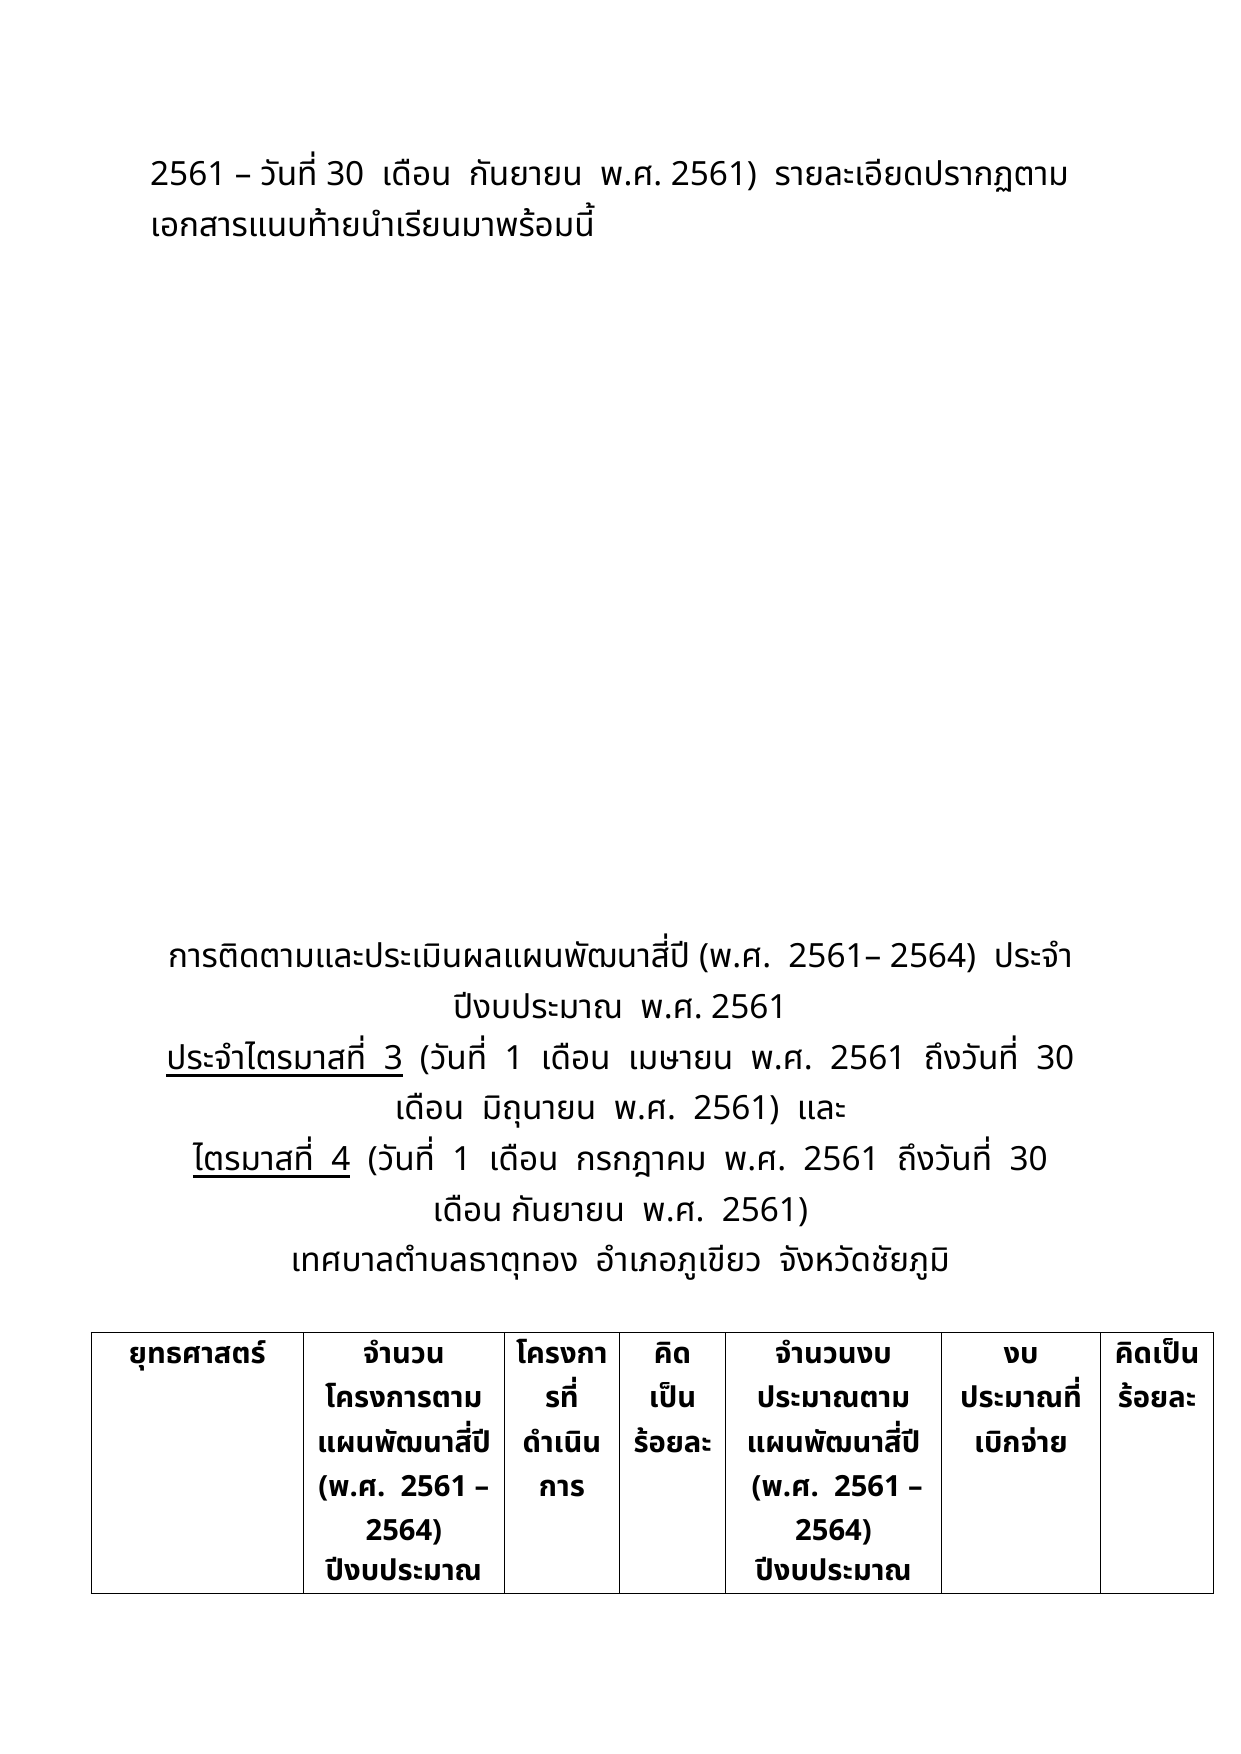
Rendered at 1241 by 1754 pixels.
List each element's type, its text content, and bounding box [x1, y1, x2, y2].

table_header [304, 1333, 504, 1593]
text ประจำไตรมาสที่ 3 (วันที่ 1 เดือน เมษายน พ.ศ. 2561 ถึงวันที่ 30 เดือน มิถุนายน พ.ศ. 2561) และ [150, 1033, 1090, 1135]
text การติดตามและประเมินผลแผนพัฒนาสี่ปี (พ.ศ. 2561– 2564) ประจำปีงบประมาณ พ.ศ. 2561 [150, 932, 1090, 1033]
table_header งบประมาณที่เบิกจ่าย [942, 1333, 1100, 1593]
text เทศบาลตำบลธาตุทอง อำเภอภูเขียว จังหวัดชัยภูมิ [150, 1236, 1090, 1286]
table_header คิดเป็น ร้อยละ [1101, 1333, 1213, 1593]
text ไตรมาสที่ 4 (วันที่ 1 เดือน กรกฎาคม พ.ศ. 2561 ถึงวันที่ 30 เดือน กันยายน พ.ศ. 2561) [150, 1135, 1090, 1236]
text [150, 150, 1110, 251]
table_header โครงการที่ดำเนินการ [505, 1333, 619, 1593]
table_header คิดเป็น ร้อยละ [620, 1333, 725, 1593]
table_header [726, 1333, 941, 1593]
table_header ยุทธศาสตร์ [92, 1333, 303, 1593]
